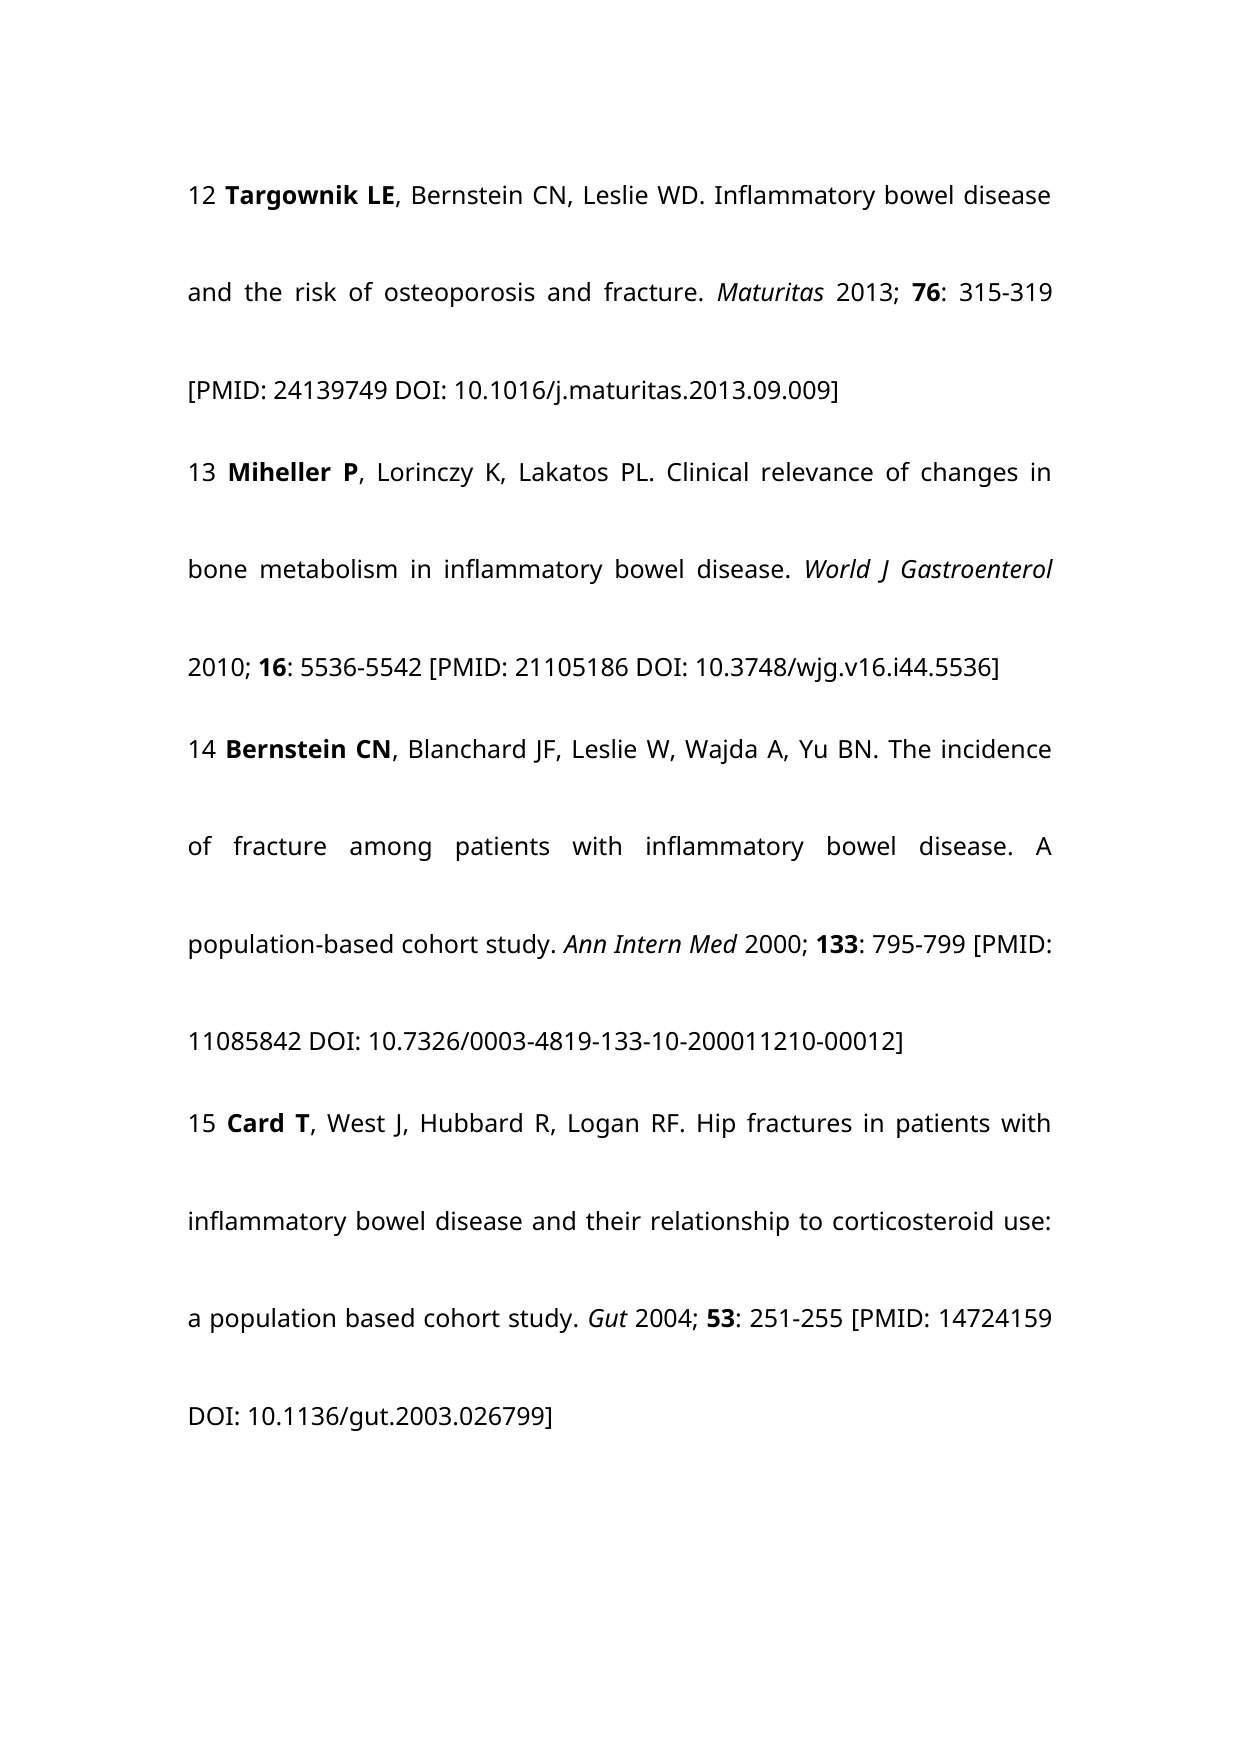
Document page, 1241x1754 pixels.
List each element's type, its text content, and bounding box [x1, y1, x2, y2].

text 13 Miheller P, Lorinczy K, Lakatos PL. Clinical relevance of changes in bone metabolism in inflammatory bowel disease. World J Gastroenterol 2010; 16: 5536-5542 [PMID: 21105186 DOI: 10.3748/wjg.v16.i44.5536] [187, 439, 1053, 699]
text 15 Card T, West J, Hubbard R, Logan RF. Hip fractures in patients with inflammatory bowel disease and their relationship to corticosteroid use: a population based cohort study. Gut 2004; 53: 251-255 [PMID: 14724159 DOI: 10.1136/gut.2003.026799] [187, 1090, 1053, 1448]
text 14 Bernstein CN, Blanchard JF, Leslie W, Wajda A, Yu BN. The incidence of fracture among patients with inflammatory bowel disease. A population-based cohort study. Ann Intern Med 2000; 133: 795-799 [PMID: 11085842 DOI: 10.7326/0003-4819-133-10-200011210-00012] [187, 716, 1053, 1073]
text 12 Targownik LE, Bernstein CN, Leslie WD. Inflammatory bowel disease and the risk of osteoporosis and fracture. Maturitas 2013; 76: 315-319 [PMID: 24139749 DOI: 10.1016/j.maturitas.2013.09.009] [187, 162, 1053, 422]
